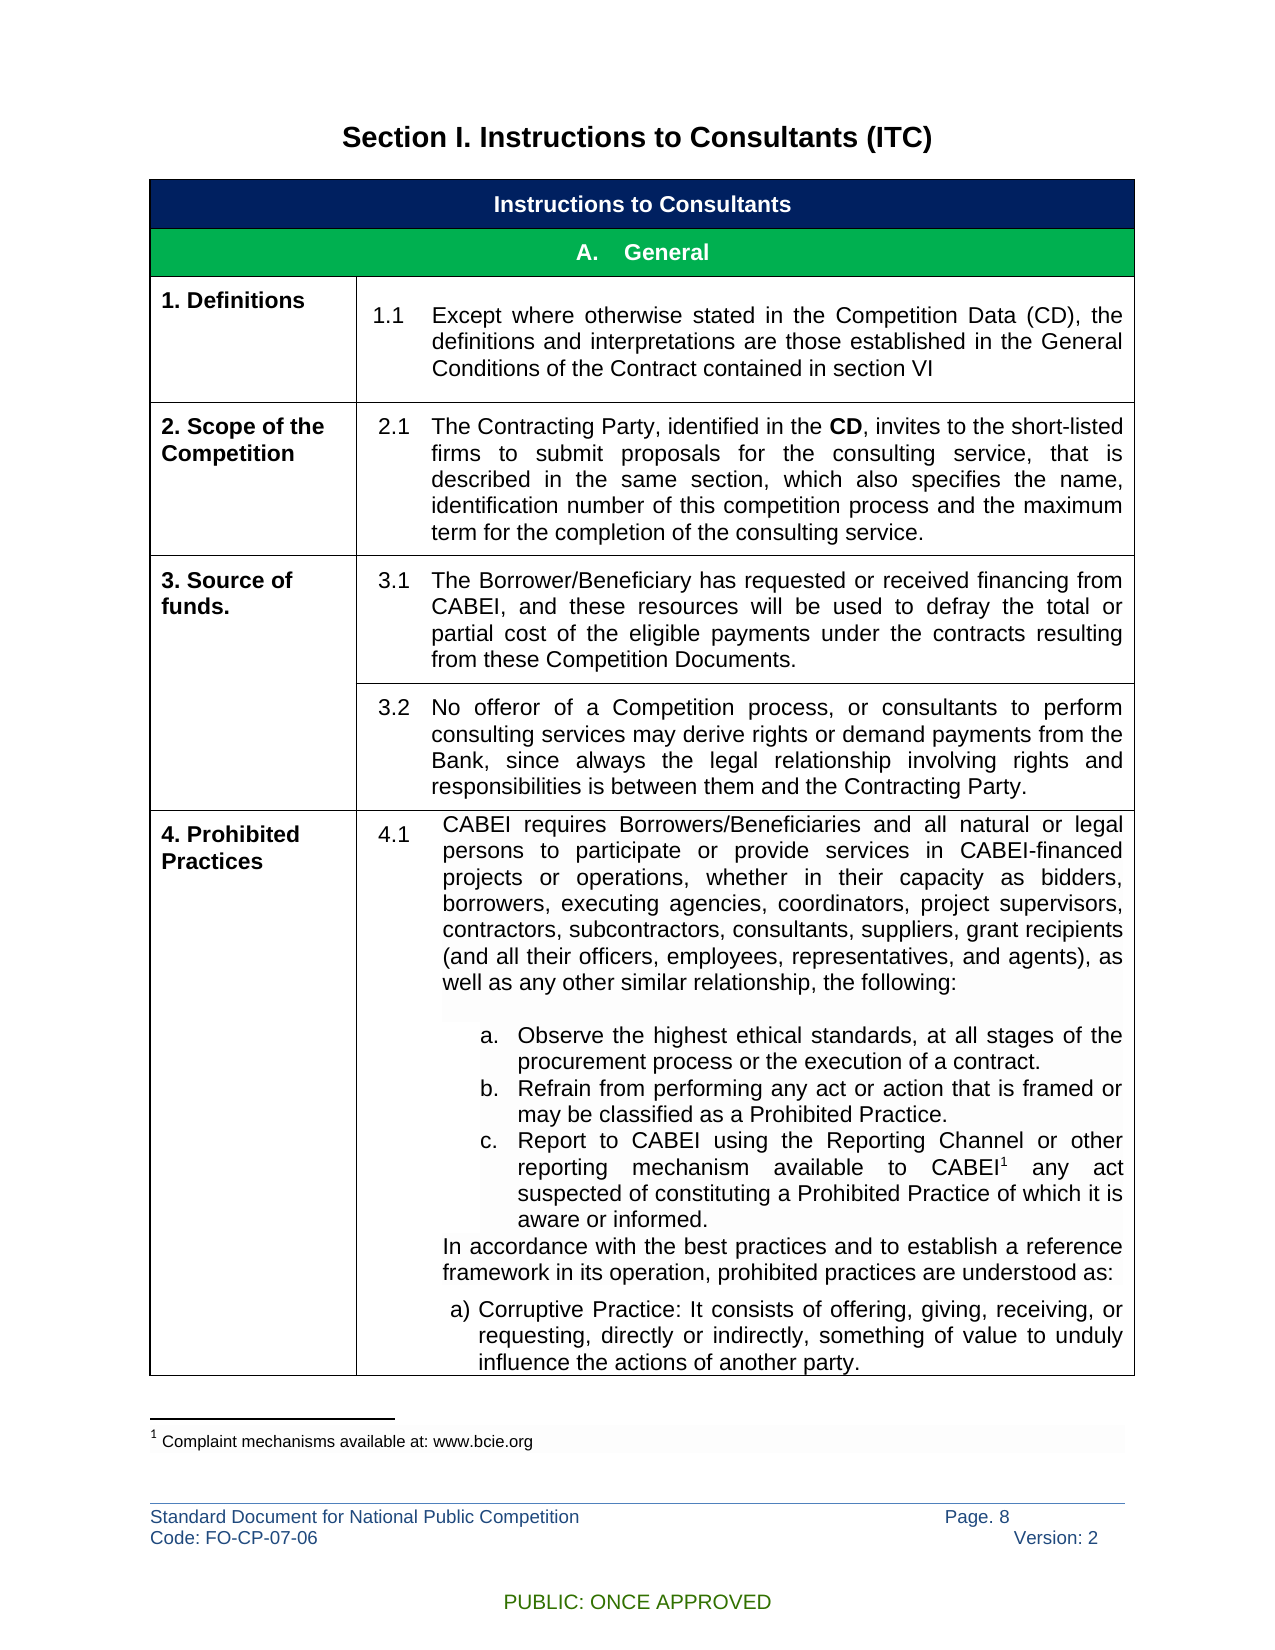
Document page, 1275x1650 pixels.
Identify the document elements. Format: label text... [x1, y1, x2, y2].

table_cell 4. Prohibited Practices [151, 811, 356, 1375]
table_cell 1.1 [357, 277, 431, 402]
table_cell 1. Definitions [151, 277, 356, 402]
table_cell 4.1 [357, 811, 431, 1375]
table_cell 2.1 [357, 403, 431, 555]
table_cell No offeror of a Competition process, or consultants to perform consulting services may derive rights or demand payments from the Bank, since always the legal relationship involving rights and responsibilities is between them and the Contracting Party. [431, 684, 1134, 810]
table_cell 3.2 [357, 684, 431, 810]
table_cell 3.1 [357, 556, 431, 683]
table_cell The Borrower/Beneficiary has requested or received financing from CABEI, and these resources will be used to defray the total or partial cost of the eligible payments under the contracts resulting from these Competition Documents. [431, 556, 1134, 683]
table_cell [431, 811, 1134, 1375]
table_header Instructions to Consultants [151, 180, 1134, 228]
table_cell The Contracting Party, identified in the CD, invites to the short-listed firms to submit proposals for the consulting service, that is described in the same section, which also specifies the name, identification number of this competition process and the maximum term for the completion of the consulting service. [431, 403, 1134, 555]
table_cell 2. Scope of the Competition [151, 403, 356, 555]
text Section I. Instructions to Consultants (ITC) [150, 120, 1125, 153]
table_cell A. General [151, 229, 1134, 276]
table_cell 3. Source of funds. [151, 556, 356, 810]
table_cell Except where otherwise stated in the Competition Data (CD), the definitions and interpretations are those established in the General Conditions of the Contract contained in section VI [431, 277, 1134, 402]
